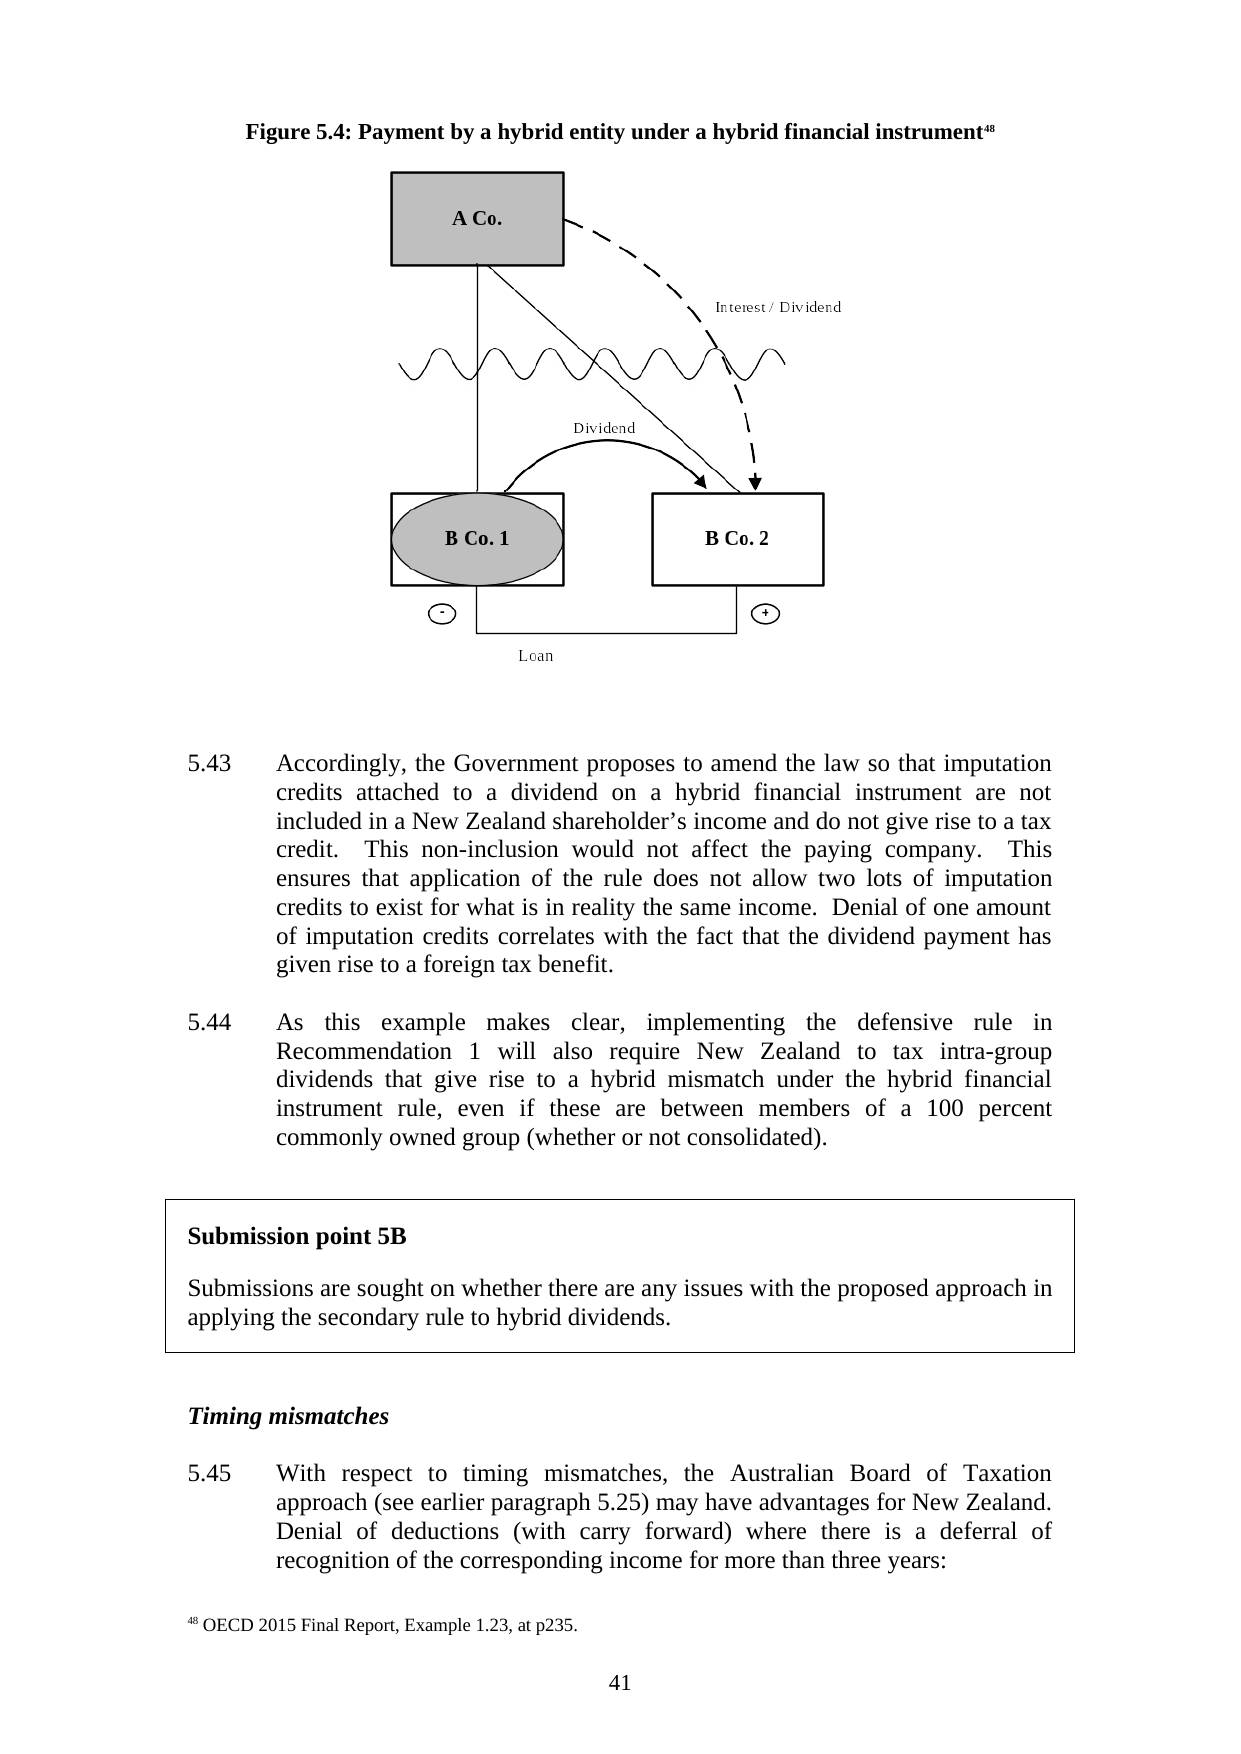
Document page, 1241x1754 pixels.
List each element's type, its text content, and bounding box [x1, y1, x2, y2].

subtitle Timing mismatches [187, 1401, 1053, 1430]
text Submission point 5B [166, 1200, 1074, 1249]
text As this example makes clear, implementing the defensive rule in Recommendation 1 will also require New Zealand to tax intra-group dividends that give rise to a hybrid mismatch under the hybrid financial instrument rule, even if these are between members of a 100 percent commonly owned group (whether or not consolidated). [187, 1007, 1053, 1151]
text With respect to timing mismatches, the Australian Board of Taxation approach (see earlier paragraph 5.25) may have advantages for New Zealand. Denial of deductions (with carry forward) where there is a deferral of recognition of the corresponding income for more than three years: [187, 1458, 1053, 1573]
text Accordingly, the Government proposes to amend the law so that imputation credits attached to a dividend on a hybrid financial instrument are not included in a New Zealand shareholder’s income and do not give rise to a tax credit. This non-inclusion would not affect the paying company. This ensures that application of the rule does not allow two lots of imputation credits to exist for what is in reality the same income. Denial of one amount of imputation credits correlates with the fact that the dividend payment has given rise to a foreign tax benefit. [187, 748, 1053, 978]
text Figure 5.4: Payment by a hybrid entity under a hybrid financial instrument [187, 118, 1053, 144]
text Submissions are sought on whether there are any issues with the proposed approach in applying the secondary rule to hybrid dividends. [166, 1252, 1074, 1352]
